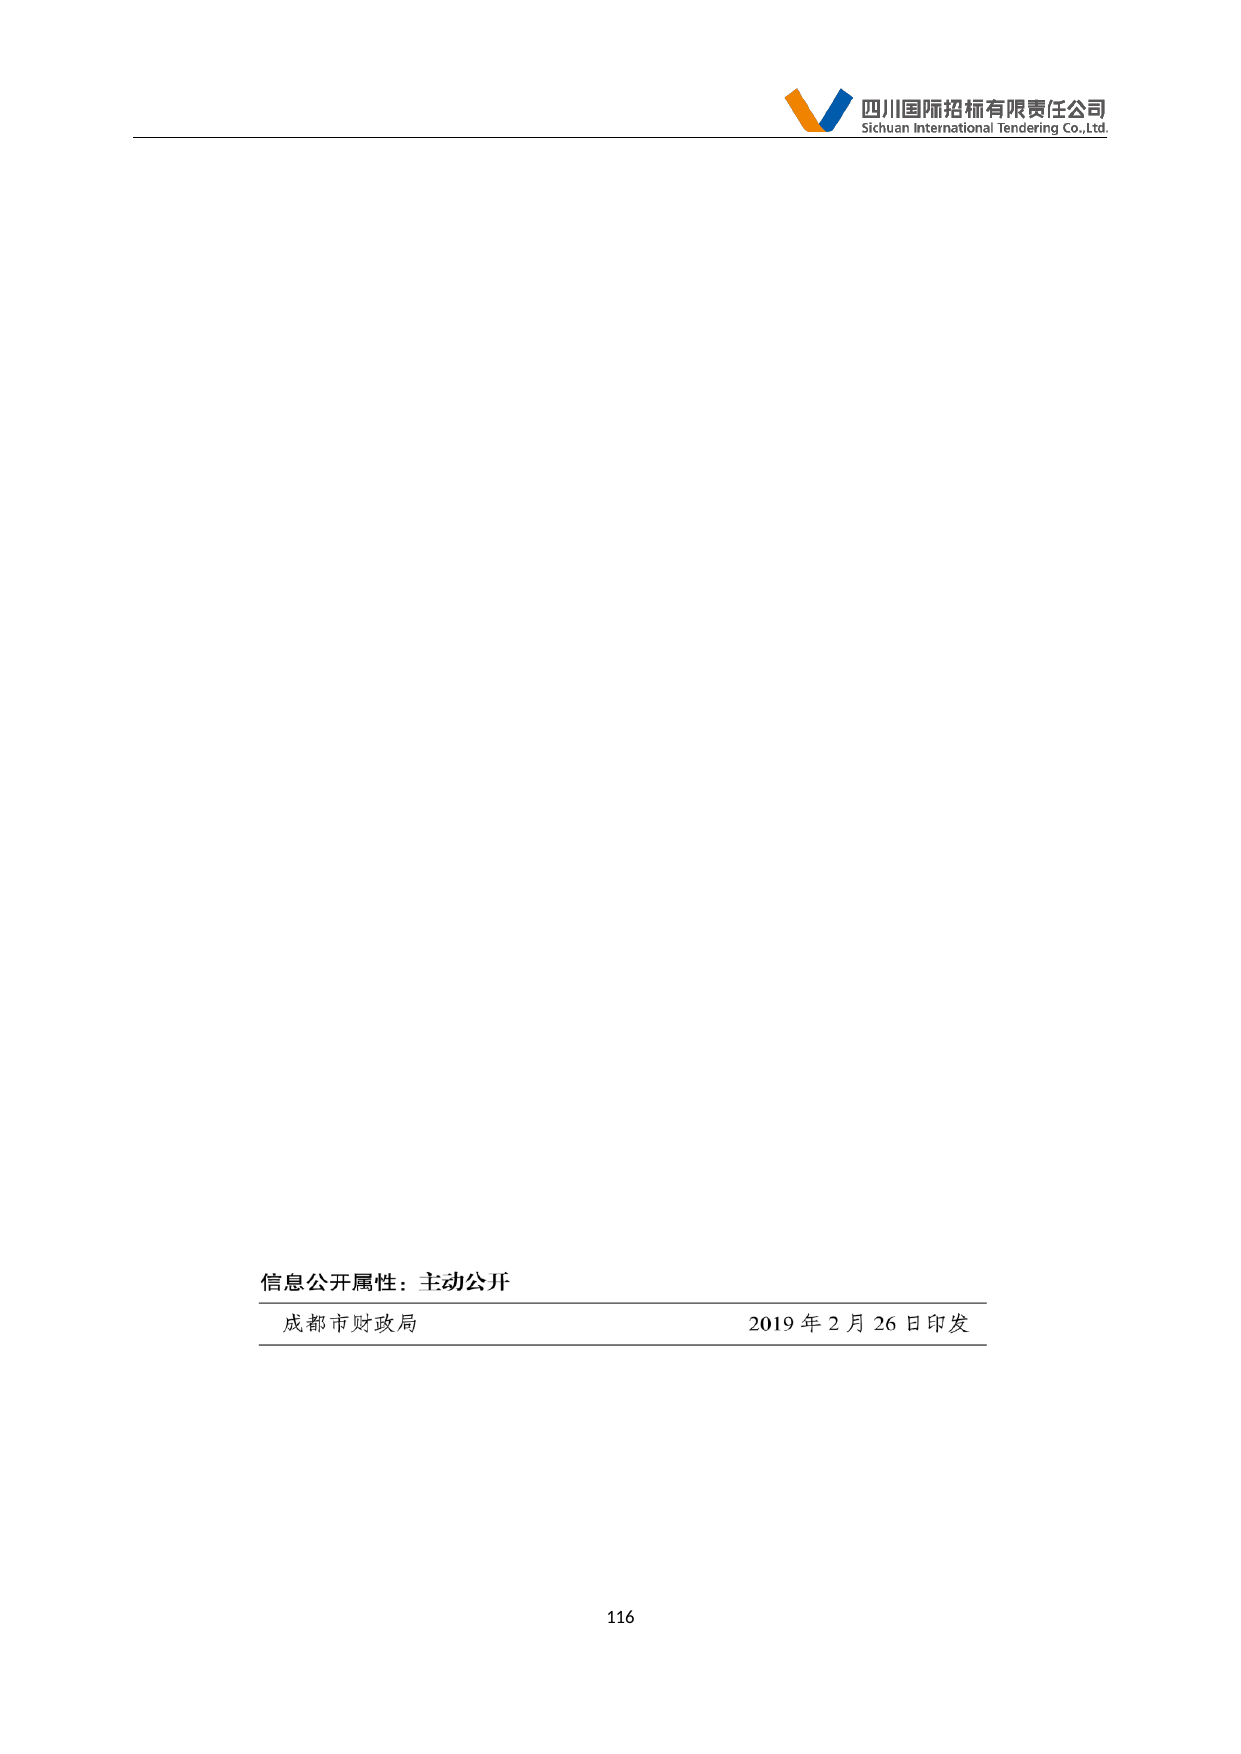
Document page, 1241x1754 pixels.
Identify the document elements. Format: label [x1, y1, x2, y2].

picture [784, 88, 1108, 135]
picture [132, 268, 1113, 1493]
